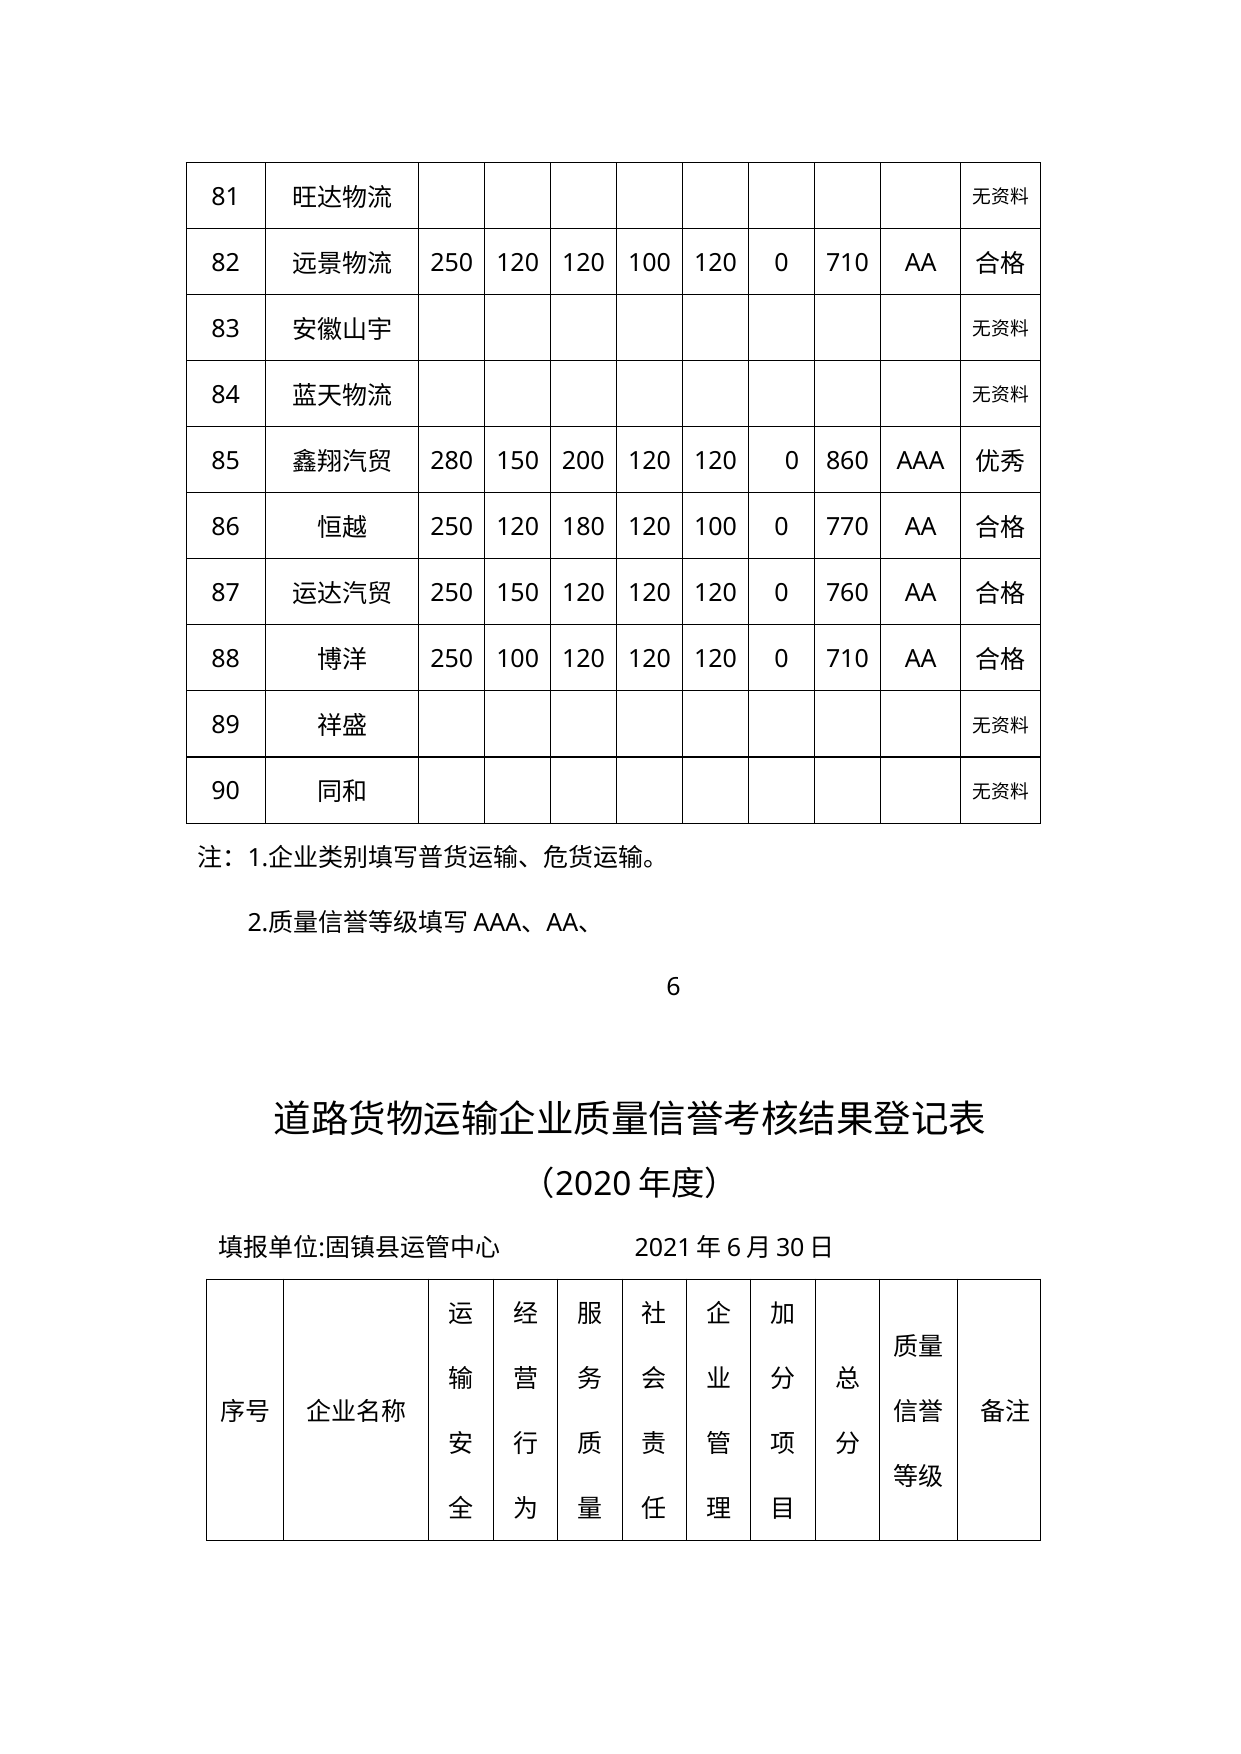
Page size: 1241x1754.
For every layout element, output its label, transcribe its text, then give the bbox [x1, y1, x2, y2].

table_cell 87 [187, 559, 265, 624]
table_cell 85 [187, 427, 265, 492]
table_cell AA [881, 625, 960, 690]
table_cell 无资料 [961, 361, 1040, 426]
table_cell AA [881, 229, 960, 294]
table_cell [419, 295, 484, 360]
table_cell 注：1.企业类别填写普货运输、危货运输。 2.质量信誉等级填写AAA、AA、 6 [186, 824, 1040, 1018]
table_cell [419, 691, 484, 756]
table_cell 合格 [961, 559, 1040, 624]
table_cell 250 [419, 625, 484, 690]
table_cell 120 [617, 493, 682, 558]
table_cell 0 [749, 625, 814, 690]
table_cell 120 [551, 625, 616, 690]
table_cell [551, 691, 616, 756]
table_cell 0 [749, 493, 814, 558]
table_cell [551, 295, 616, 360]
table_cell 88 [187, 625, 265, 690]
table_cell 运达汽贸 [266, 559, 418, 624]
table_cell 恒越 [266, 493, 418, 558]
table_cell 合格 [961, 493, 1040, 558]
table_cell 祥盛 [266, 691, 418, 756]
table_cell 无资料 [961, 758, 1040, 822]
table_cell 120 [617, 559, 682, 624]
table_cell [485, 361, 550, 426]
table_cell 83 [187, 295, 265, 360]
table_cell 0 [749, 229, 814, 294]
table_cell [617, 163, 682, 228]
table_cell [815, 691, 880, 756]
table_cell 蓝天物流 [266, 361, 418, 426]
table_cell [485, 163, 550, 228]
table_cell 同和 [266, 758, 418, 822]
table_cell 180 [551, 493, 616, 558]
table_cell 100 [485, 625, 550, 690]
table_cell [683, 758, 748, 822]
table_cell 合格 [961, 625, 1040, 690]
table_cell 760 [815, 559, 880, 624]
table_cell [815, 163, 880, 228]
table_cell [551, 361, 616, 426]
table_cell 120 [683, 427, 748, 492]
table_cell 合格 [961, 229, 1040, 294]
table_cell 0 [749, 559, 814, 624]
table_cell [551, 758, 616, 822]
table_cell 博洋 [266, 625, 418, 690]
table_cell 710 [815, 229, 880, 294]
table_cell 远景物流 [266, 229, 418, 294]
table_cell 100 [617, 229, 682, 294]
table_cell [419, 163, 484, 228]
table_cell 120 [485, 229, 550, 294]
table_cell 100 [683, 493, 748, 558]
table_cell [683, 691, 748, 756]
table_cell [186, 1019, 1040, 1541]
table_cell AAA [881, 427, 960, 492]
table_cell 优秀 [961, 427, 1040, 492]
table_cell [749, 758, 814, 822]
table_cell 0 [749, 427, 814, 492]
table_cell 120 [683, 559, 748, 624]
table_cell 120 [551, 559, 616, 624]
table_cell [485, 758, 550, 822]
table_cell [419, 361, 484, 426]
table_cell [551, 163, 616, 228]
table_cell [881, 691, 960, 756]
table_cell [485, 295, 550, 360]
table_cell 250 [419, 559, 484, 624]
table_cell 120 [617, 625, 682, 690]
table_cell 82 [187, 229, 265, 294]
table_cell 150 [485, 427, 550, 492]
table_cell 无资料 [961, 295, 1040, 360]
table_cell 89 [187, 691, 265, 756]
table_cell [683, 163, 748, 228]
table_cell 120 [617, 427, 682, 492]
table_cell [617, 361, 682, 426]
table_cell [749, 295, 814, 360]
table_cell 860 [815, 427, 880, 492]
table_cell 200 [551, 427, 616, 492]
table_cell 120 [683, 625, 748, 690]
table_cell AA [881, 493, 960, 558]
table_cell 90 [187, 758, 265, 822]
table_cell 84 [187, 361, 265, 426]
table_cell 120 [551, 229, 616, 294]
table_cell [617, 691, 682, 756]
table_cell [749, 691, 814, 756]
table_cell 280 [419, 427, 484, 492]
table_cell [617, 295, 682, 360]
table_cell 无资料 [961, 163, 1040, 228]
table_cell [881, 163, 960, 228]
table_cell [683, 361, 748, 426]
table_cell [683, 295, 748, 360]
table_cell 鑫翔汽贸 [266, 427, 418, 492]
table_cell 旺达物流 [266, 163, 418, 228]
table_cell 120 [683, 229, 748, 294]
table_cell AA [881, 559, 960, 624]
table_cell 86 [187, 493, 265, 558]
table_cell [749, 361, 814, 426]
table_cell 710 [815, 625, 880, 690]
table_cell [881, 295, 960, 360]
table_cell 无资料 [961, 691, 1040, 756]
table_cell 150 [485, 559, 550, 624]
table_cell [617, 758, 682, 822]
table_cell [881, 758, 960, 822]
table_cell [485, 691, 550, 756]
table_cell 安徽山宇 [266, 295, 418, 360]
table_cell 81 [187, 163, 265, 228]
table_cell [815, 295, 880, 360]
table_cell [881, 361, 960, 426]
table_cell [749, 163, 814, 228]
table_cell [815, 361, 880, 426]
table_cell 250 [419, 493, 484, 558]
table_cell 770 [815, 493, 880, 558]
table_cell 120 [485, 493, 550, 558]
table_cell 250 [419, 229, 484, 294]
table_cell [419, 758, 484, 822]
table_cell [815, 758, 880, 822]
